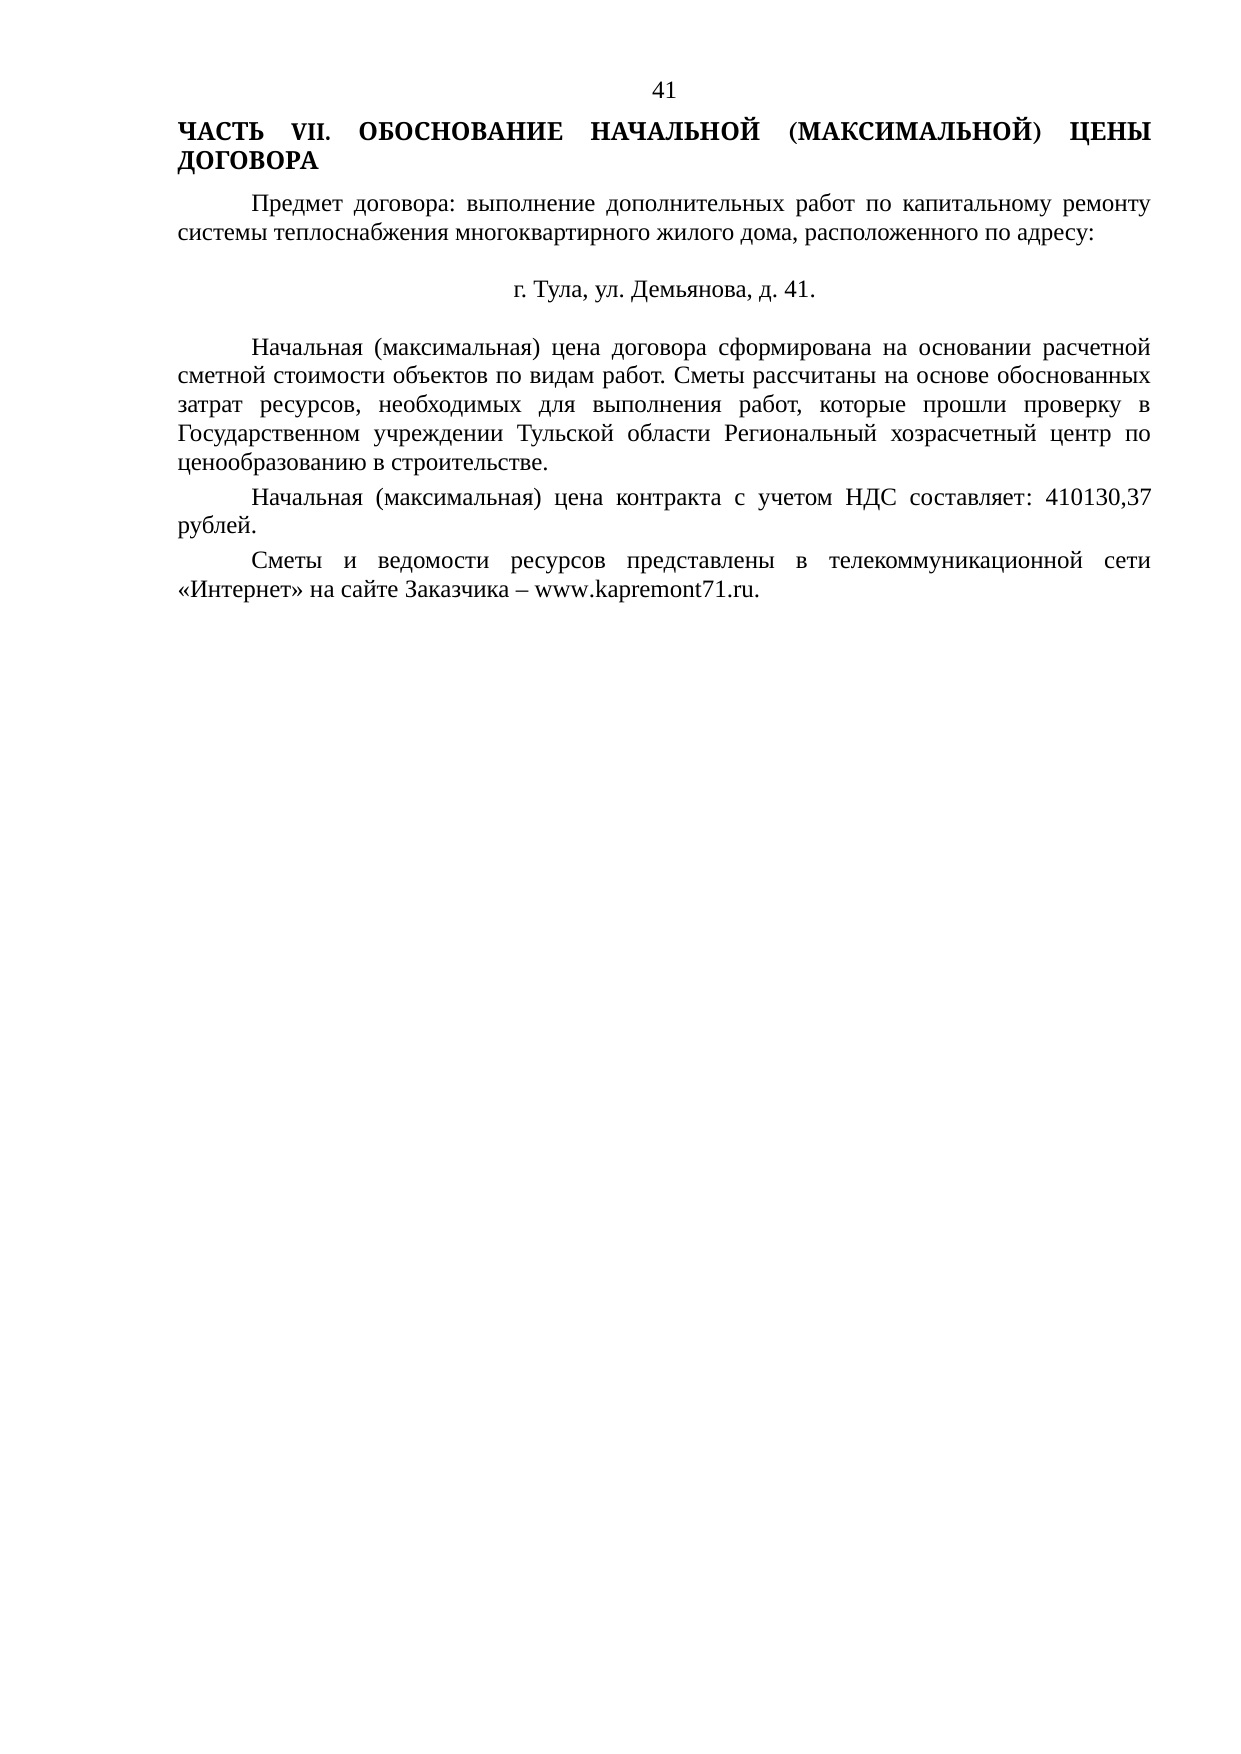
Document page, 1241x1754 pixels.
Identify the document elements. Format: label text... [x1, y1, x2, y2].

text Сметы и ведомости ресурсов представлены в телекоммуникационной сети «Интернет» на сайте Заказчика – www.kapremont71.ru. [177, 546, 1152, 603]
text Начальная (максимальная) цена договора сформирована на основании расчетной сметной стоимости объектов по видам работ. Сметы рассчитаны на основе обоснованных затрат ресурсов, необходимых для выполнения работ, которые прошли проверку в Государственном учреждении Тульской области Региональный хозрасчетный центр по ценообразованию в строительстве. [177, 332, 1152, 476]
subtitle ЧАСТЬ VII. ОБОСНОВАНИЕ НАЧАЛЬНОЙ (МАКСИМАЛЬНОЙ) ЦЕНЫ ДОГОВОРА [177, 118, 1152, 176]
text Предмет договора: выполнение дополнительных работ по капитальному ремонту системы теплоснабжения многоквартирного жилого дома, расположенного по адресу: [177, 188, 1152, 246]
text г. Тула, ул. Демьянова, д. 41. [177, 274, 1152, 303]
text Начальная (максимальная) цена контракта с учетом НДС составляет: 410130,37 рублей. [177, 482, 1152, 539]
